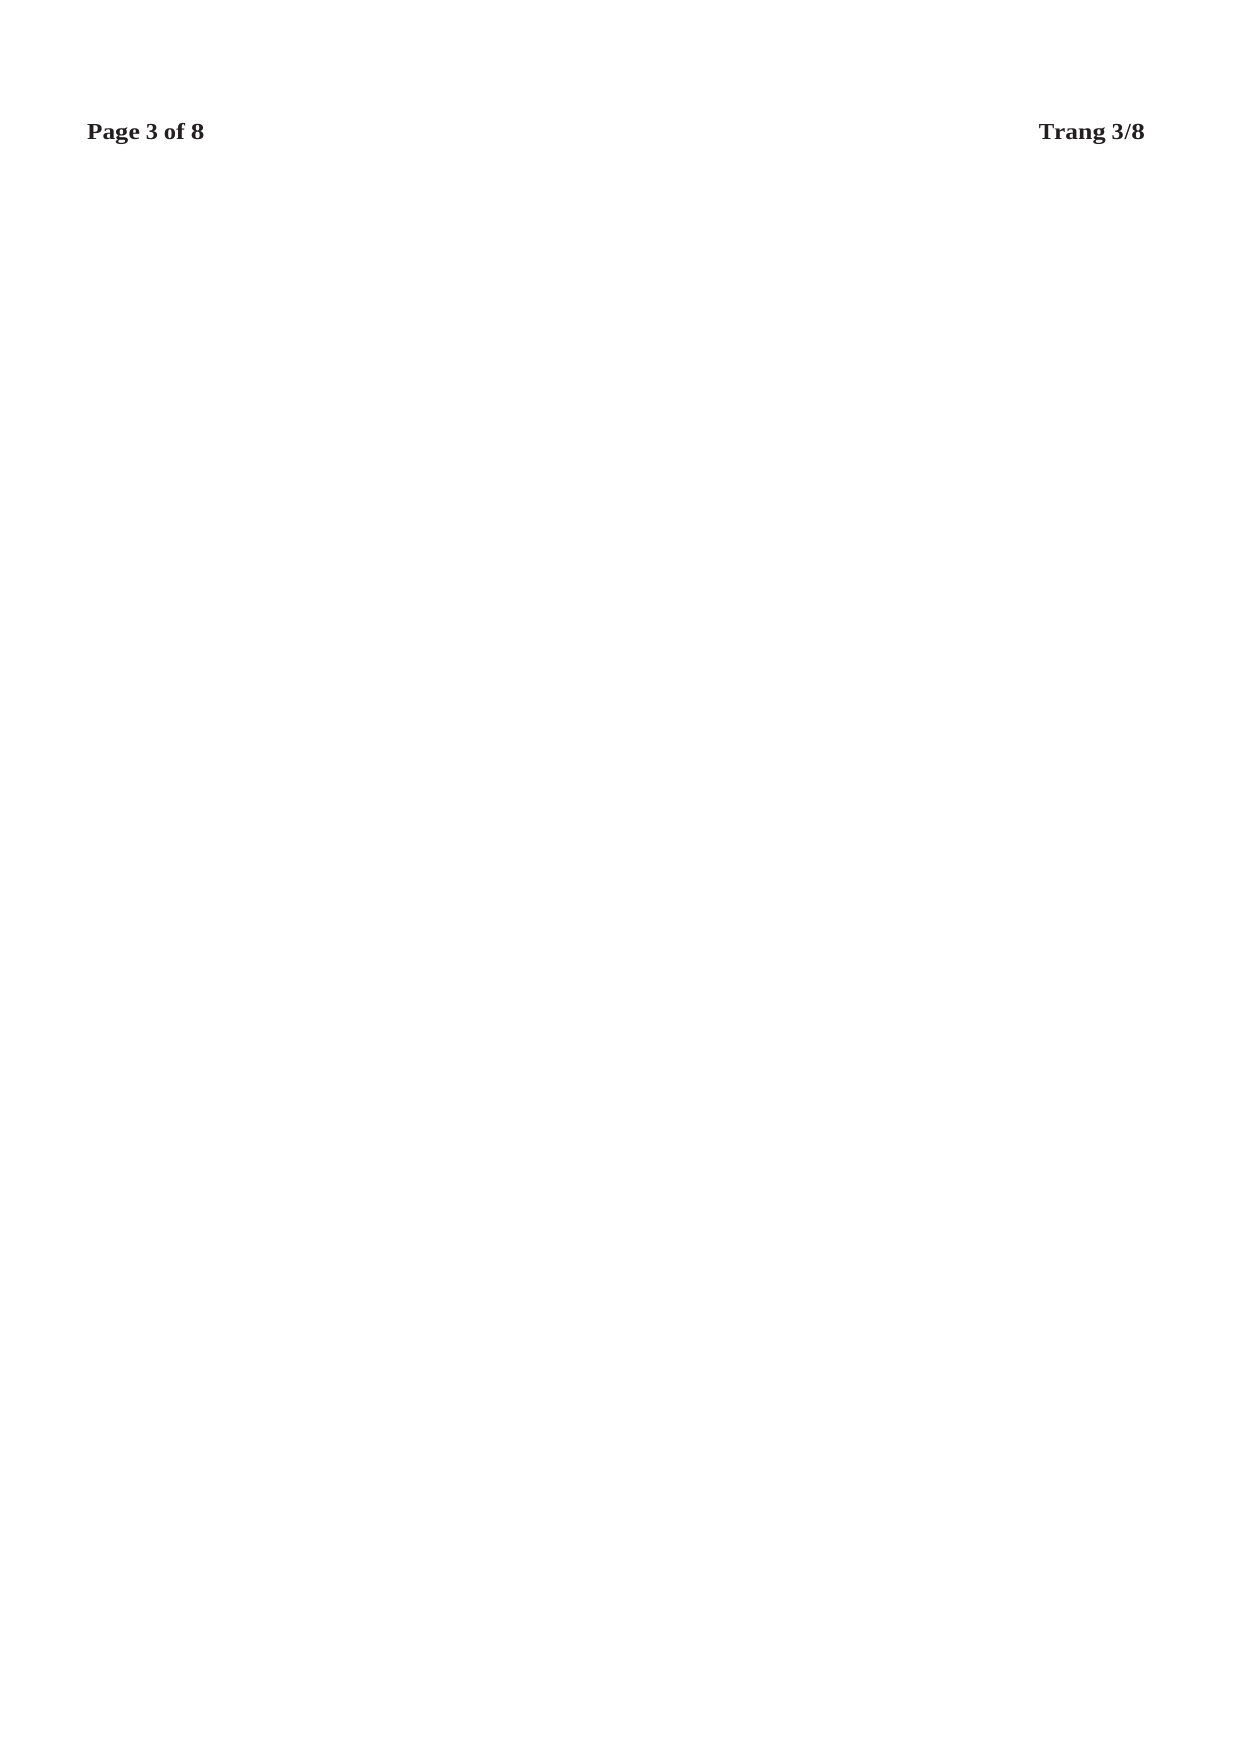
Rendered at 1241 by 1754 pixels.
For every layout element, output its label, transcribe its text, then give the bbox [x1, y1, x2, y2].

text Page 3 of 8 Trang 3/8 [87, 118, 1240, 144]
